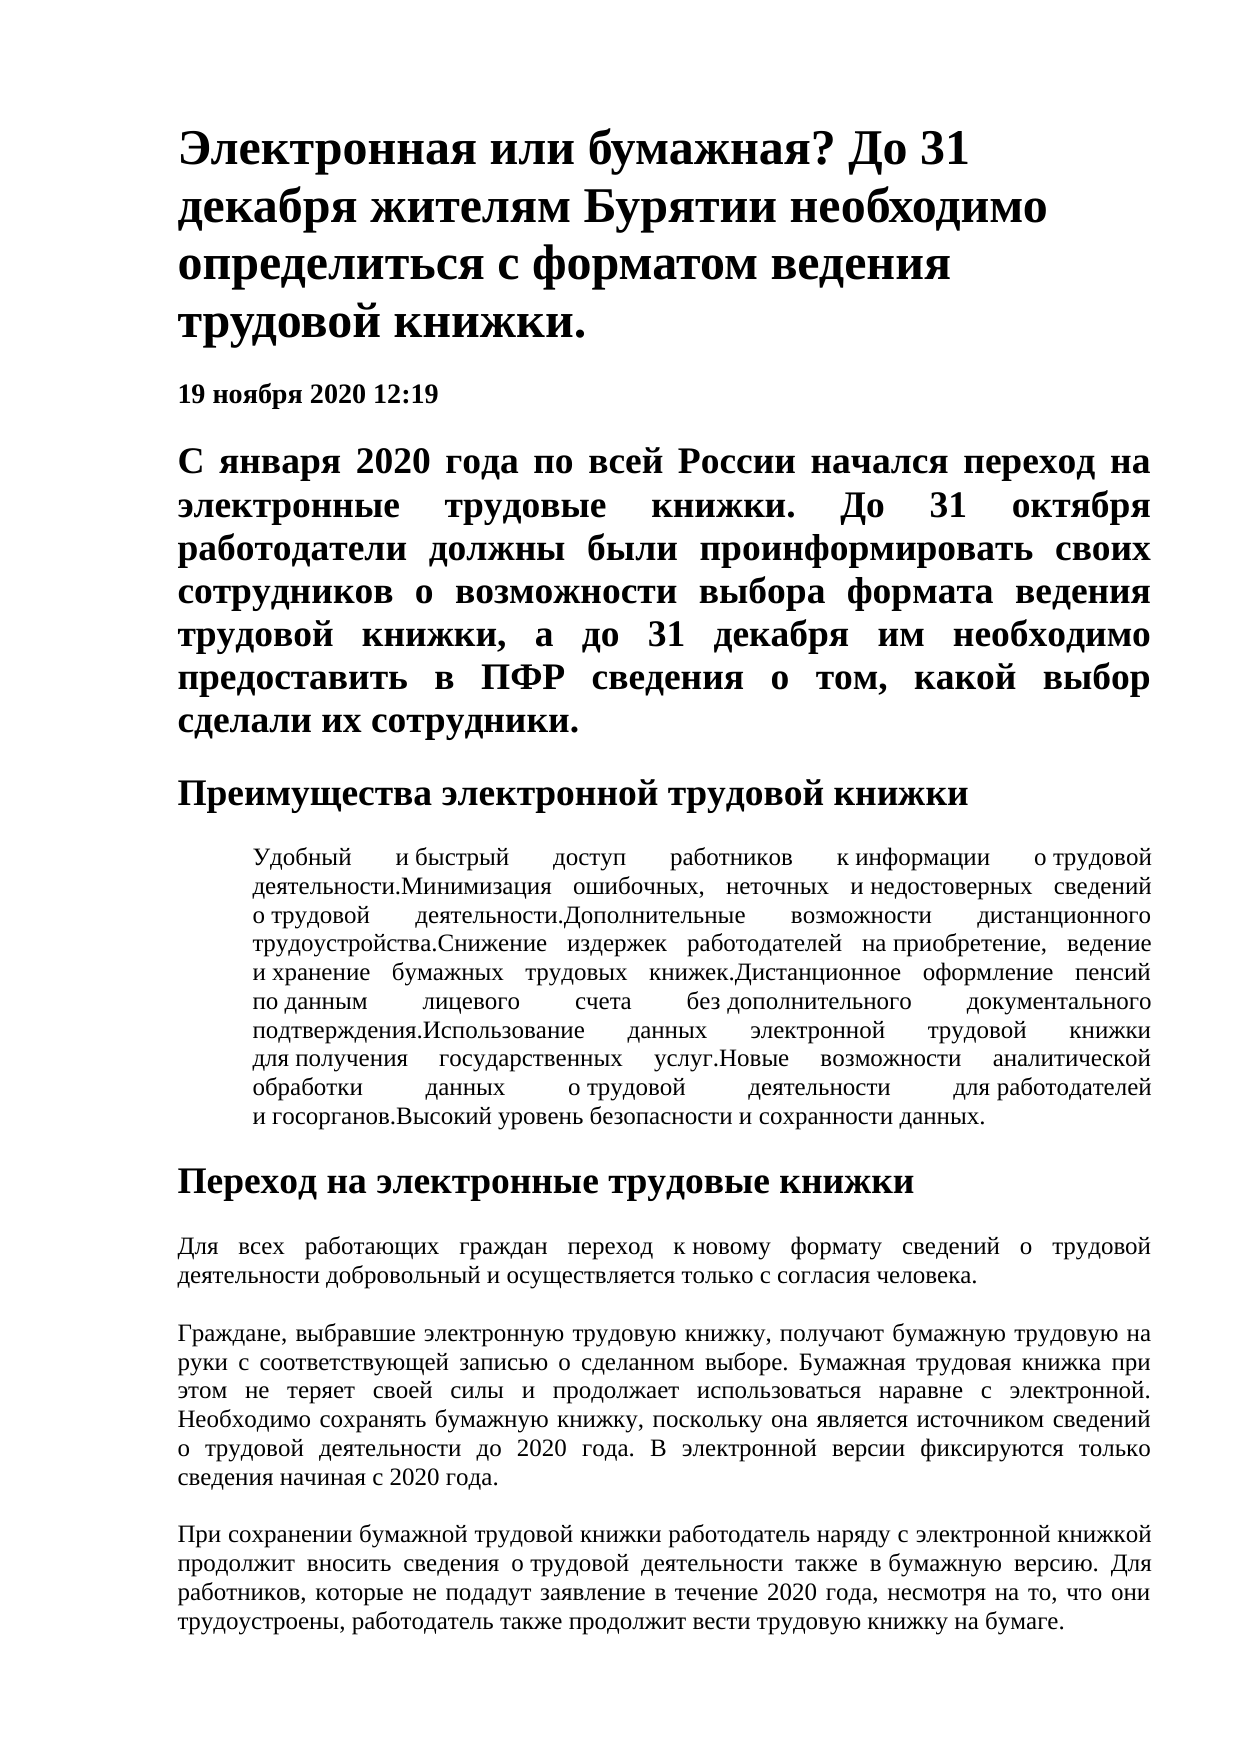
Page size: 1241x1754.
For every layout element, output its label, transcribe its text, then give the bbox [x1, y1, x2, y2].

text Для всех работающих граждан переход к новому формату сведений о трудовой деятельности добровольный и осуществляется только с согласия человека. [177, 1231, 1152, 1289]
text При сохранении бумажной трудовой книжки работодатель наряду с электронной книжкой продолжит вносить сведения о трудовой деятельности также в бумажную версию. Для работников, которые не подадут заявление в течение 2020 года, несмотря на то, что они трудоустроены, работодатель также продолжит вести трудовую книжку на бумаге. [177, 1519, 1152, 1634]
text Граждане, выбравшие электронную трудовую книжку, получают бумажную трудовую на руки с соответствующей записью о сделанном выборе. Бумажная трудовая книжка при этом не теряет своей силы и продолжает использоваться наравне с электронной. Необходимо сохранять бумажную книжку, поскольку она является источником сведений о трудовой деятельности до 2020 года. В электронной версии фиксируются только сведения начиная с 2020 года. [177, 1318, 1152, 1490]
text 19 ноября 2020 12:19 [177, 377, 1152, 410]
text Преимущества электронной трудовой книжки [177, 770, 1152, 813]
text Переход на электронные трудовые книжки [177, 1159, 1152, 1202]
text Электронная или бумажная? До 31 декабря жителям Бурятии необходимо определиться с форматом ведения трудовой книжки. [177, 118, 1152, 348]
text Удобный и быстрый доступ работников к информации о трудовой деятельности.Минимизация ошибочных, неточных и недостоверных сведений о трудовой деятельности.Дополнительные возможности дистанционного трудоустройства.Снижение издержек работодателей на приобретение, ведение и хранение бумажных трудовых книжек.Дистанционное оформление пенсий по данным лицевого счета без дополнительного документального подтверждения.Использование данных электронной трудовой книжки для получения государственных услуг.Новые возможности аналитической обработки данных о трудовой деятельности для работодателей и госорганов.Высокий уровень безопасности и сохранности данных. [252, 842, 1152, 1130]
text С января 2020 года по всей России начался переход на электронные трудовые книжки. До 31 октября работодатели должны были проинформировать своих сотрудников о возможности выбора формата ведения трудовой книжки, а до 31 декабря им необходимо предоставить в ПФР сведения о том, какой выбор сделали их сотрудники. [177, 439, 1152, 741]
